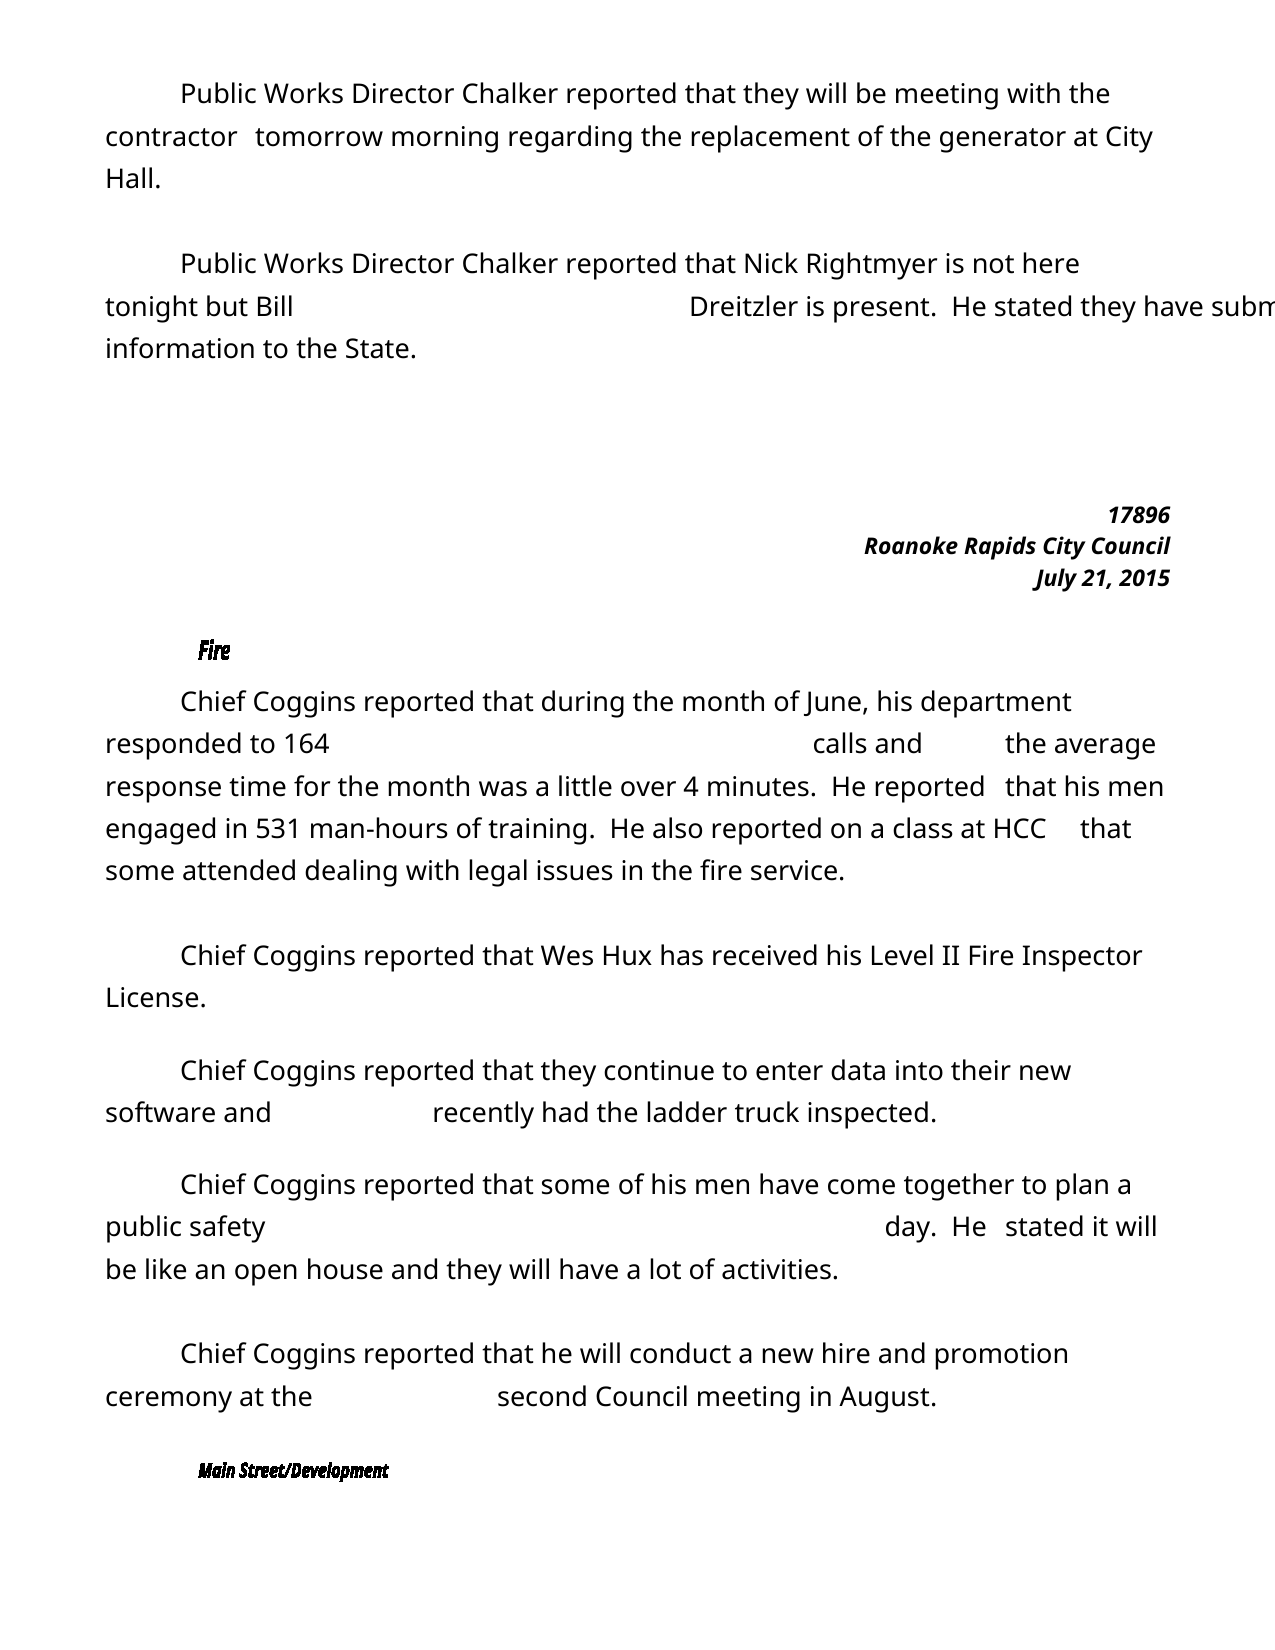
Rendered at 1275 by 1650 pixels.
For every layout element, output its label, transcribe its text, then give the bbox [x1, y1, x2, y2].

text 17896 [217, 499, 1170, 530]
text Chief Coggins reported that during the month of June, his department responded to 164 calls and the average response time for the month was a little over 4 minutes. He reported that his men engaged in 531 man-hours of training. He also reported on a class at HCC that some attended dealing with legal issues in the fire service. [105, 682, 1170, 889]
text Roanoke Rapids City Council [217, 530, 1170, 561]
text Chief Coggins reported that they continue to enter data into their new software and recently had the ladder truck inspected. [105, 1051, 1170, 1130]
text Chief Coggins reported that some of his men have come together to plan a public safety day. He stated it will be like an open house and they will have a lot of activities. [105, 1165, 1170, 1287]
text July 21, 2015 [105, 561, 1170, 593]
text Chief Coggins reported that Wes Hux has received his Level II Fire Inspector License. [105, 937, 1170, 1016]
text Public Works Director Chalker reported that they will be meeting with the contractor tomorrow morning regarding the replacement of the generator at City Hall. [105, 75, 1170, 197]
text Chief Coggins reported that he will conduct a new hire and promotion ceremony at the second Council meeting in August. [105, 1335, 1170, 1414]
text Public Works Director Chalker reported that Nick Rightmyer is not here tonight but Bill Dreitzler is present. He stated they have submitted our Powell Bill information to the State. [105, 244, 1170, 366]
